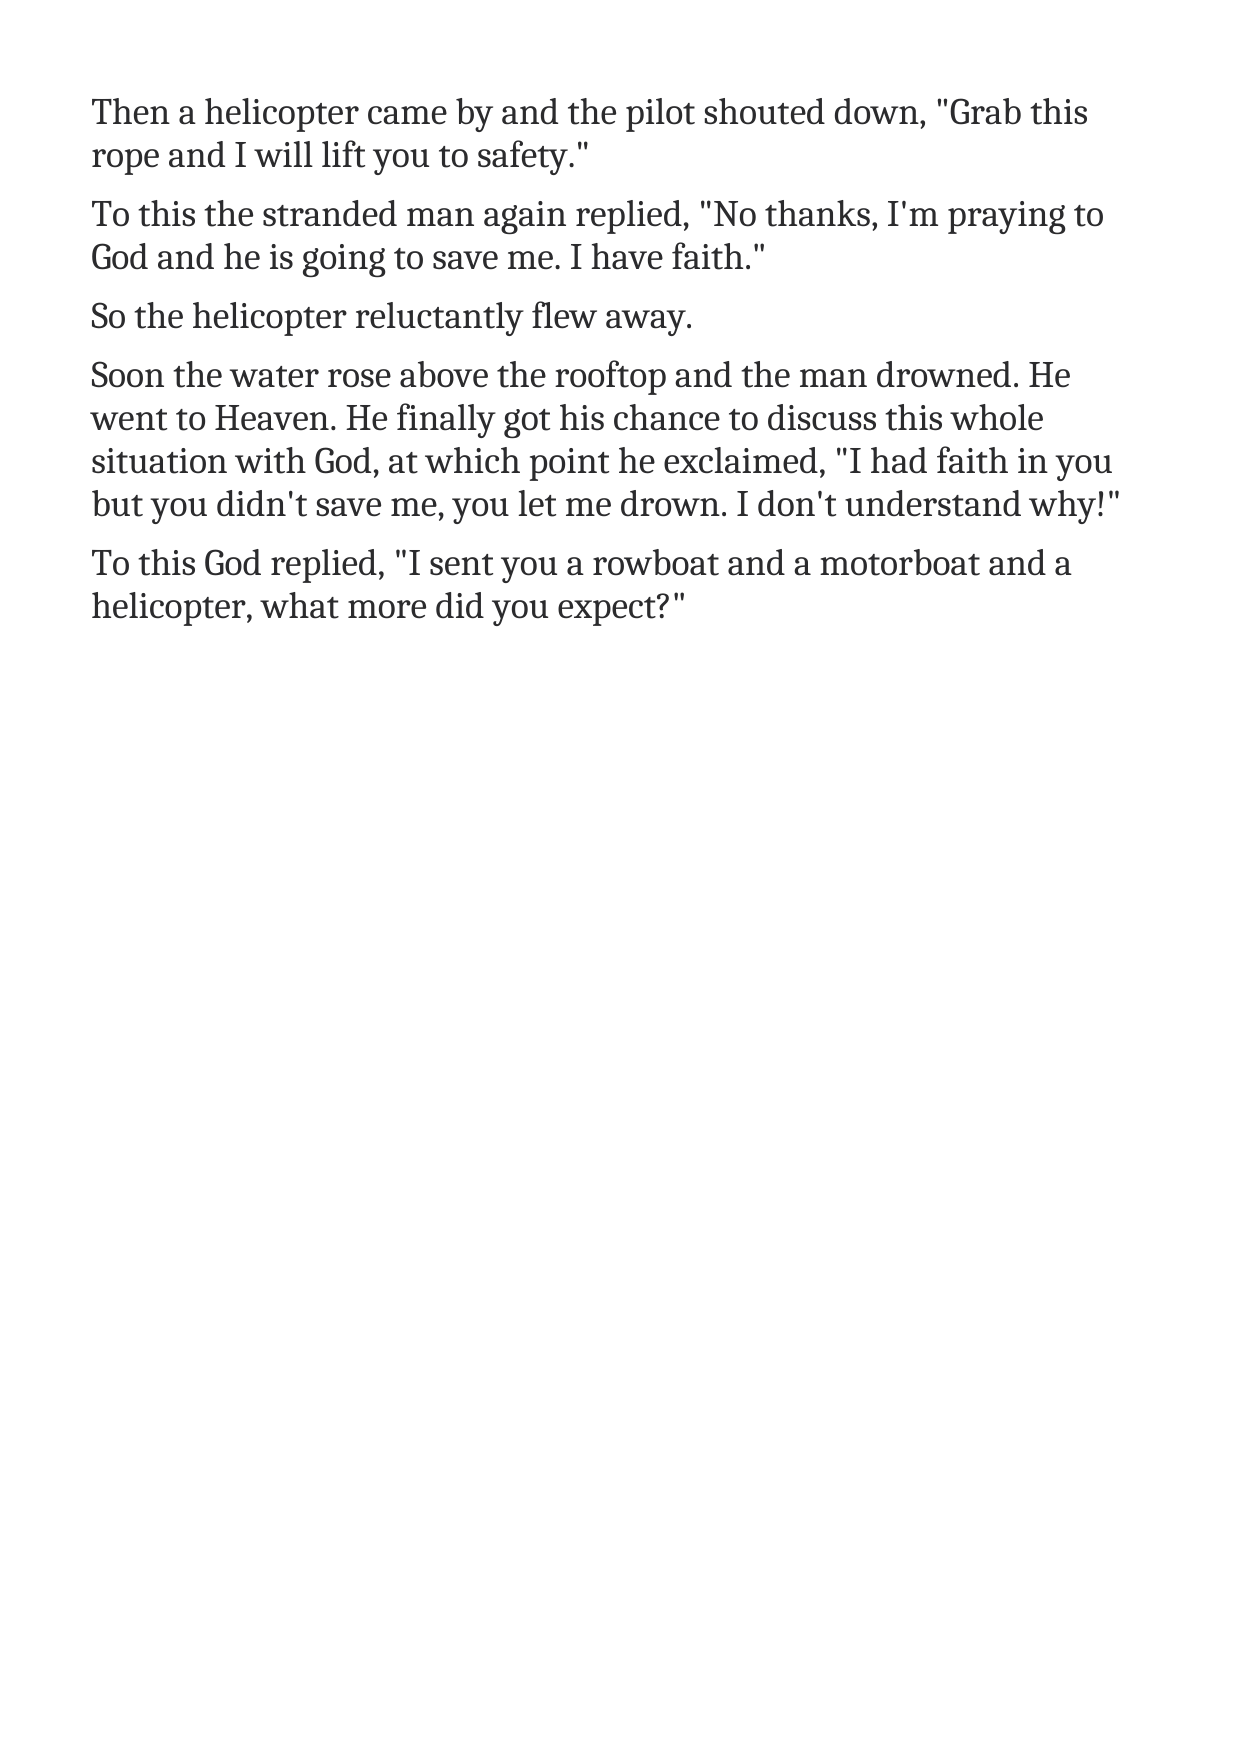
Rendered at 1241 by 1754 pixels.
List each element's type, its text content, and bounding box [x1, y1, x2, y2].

text Then a helicopter came by and the pilot shouted down, "Grab this rope and I will lift you to safety." [91, 91, 1149, 177]
text To this the stranded man again replied, "No thanks, I'm praying to God and he is going to save me. I have faith." [91, 193, 1149, 279]
text So the helicopter reluctantly flew away. [91, 295, 1149, 338]
text To this God replied, "I sent you a rowboat and a motorboat and a helicopter, what more did you expect?" [91, 542, 1149, 628]
text Soon the water rose above the rooftop and the man drowned. He went to Heaven. He finally got his chance to discuss this whole situation with God, at which point he exclaimed, "I had faith in you but you didn't save me, you let me drown. I don't understand why!" [91, 353, 1149, 526]
